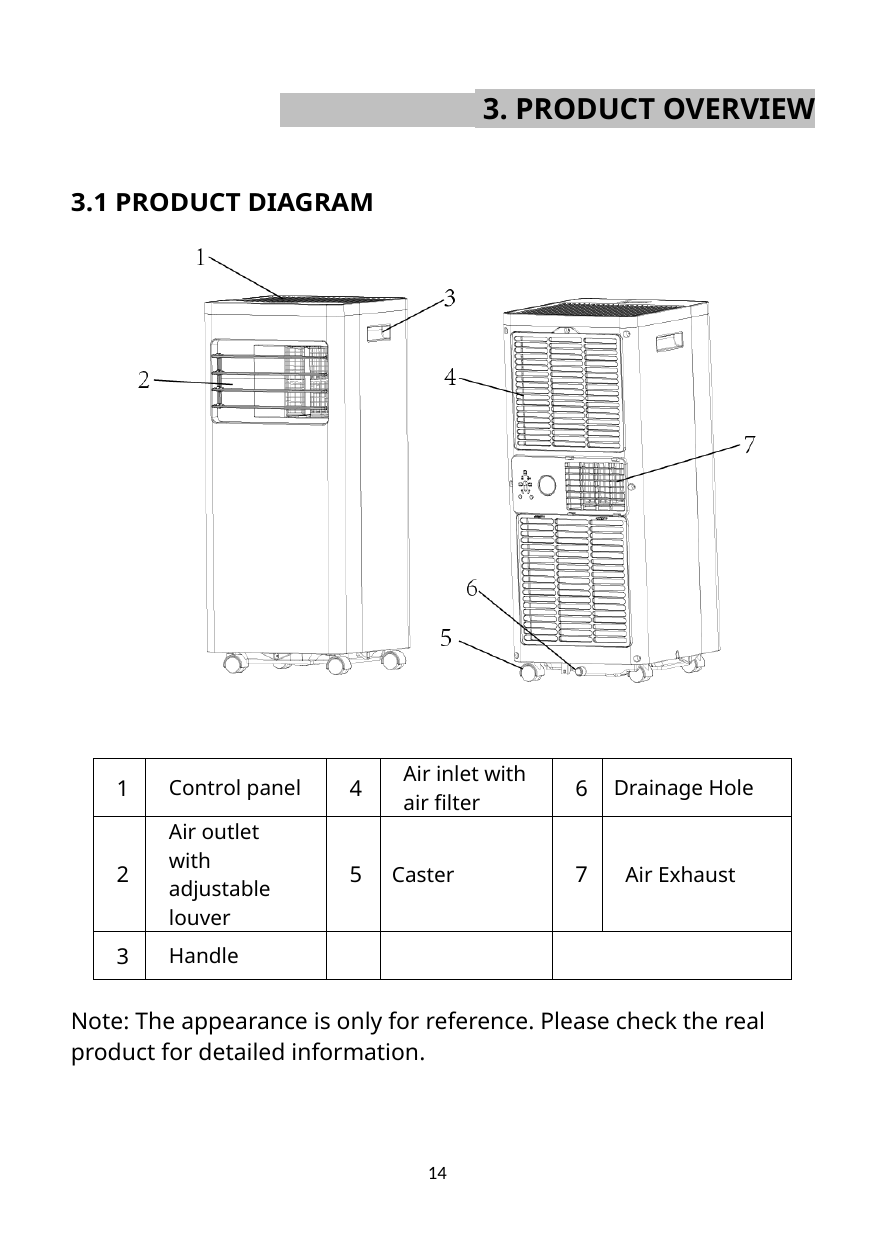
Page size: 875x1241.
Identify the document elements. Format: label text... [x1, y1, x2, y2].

table_cell [327, 932, 380, 979]
picture [116, 230, 791, 715]
table_header [94, 231, 792, 758]
table_cell 4 [327, 759, 380, 816]
table_cell Air inlet with air filter [381, 759, 552, 816]
table_cell 7 [553, 817, 602, 931]
table_cell [381, 932, 552, 979]
table_cell [553, 932, 791, 979]
text 3.1 PRODUCT DIAGRAM [71, 184, 803, 218]
table_cell Drainage Hole [603, 759, 791, 816]
table_cell Caster [381, 817, 552, 931]
table_cell 6 [553, 759, 602, 816]
text Note: The appearance is only for reference. Please check the real product for detailed information. [71, 1005, 803, 1067]
table_cell 2 [94, 817, 145, 931]
table_cell Air Exhaust [603, 817, 791, 931]
table_cell Handle [146, 932, 326, 979]
table_cell 5 [327, 817, 380, 931]
table_cell 3 [94, 932, 145, 979]
table_cell 1 [94, 759, 145, 816]
subtitle 3. PRODUCT OVERVIEW [59, 89, 475, 128]
table_cell Control panel [146, 759, 326, 816]
table_cell Air outlet with adjustable louver [146, 817, 326, 931]
